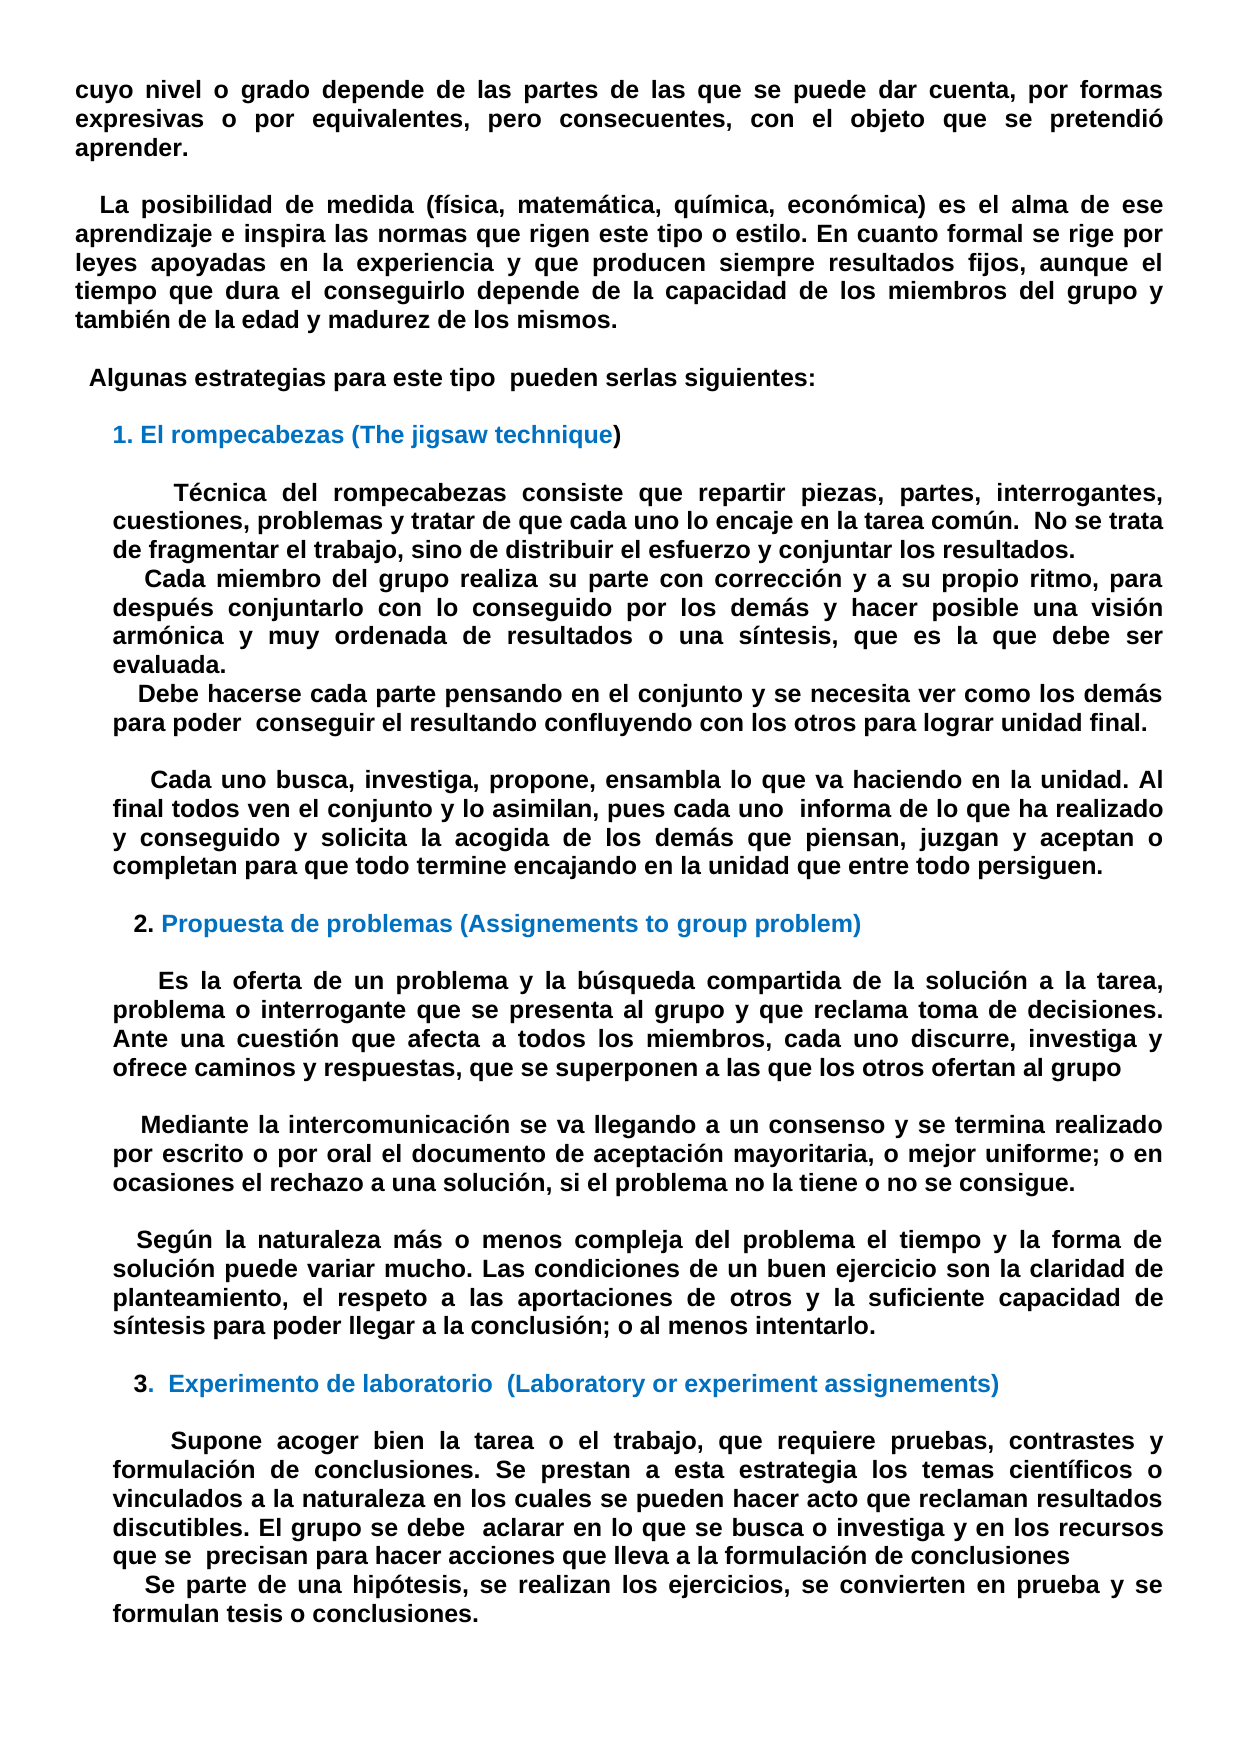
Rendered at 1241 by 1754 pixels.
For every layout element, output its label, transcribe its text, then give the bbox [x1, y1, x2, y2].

text 2. Propuesta de problemas (Assignements to group problem) [112, 909, 1165, 937]
text La posibilidad de medida (física, matemática, química, económica) es el alma de ese aprendizaje e inspira las normas que rigen este tipo o estilo. En cuanto formal se rige por leyes apoyadas en la experiencia y que producen siempre resultados fijos, aunque el tiempo que dura el conseguirlo depende de la capacidad de los miembros del grupo y también de la edad y madurez de los mismos. [75, 190, 1165, 334]
text Supone acoger bien la tarea o el trabajo, que requiere pruebas, contrastes y formulación de conclusiones. Se prestan a esta estrategia los temas científicos o vinculados a la naturaleza en los cuales se pueden hacer acto que reclaman resultados discutibles. El grupo se debe aclarar en lo que se busca o investiga y en los recursos que se precisan para hacer acciones que lleva a la formulación de conclusiones [112, 1426, 1165, 1570]
text Cada uno busca, investiga, propone, ensambla lo que va haciendo en la unidad. Al final todos ven el conjunto y lo asimilan, pues cada uno informa de lo que ha realizado y conseguido y solicita la acogida de los demás que piensan, juzgan y aceptan o completan para que todo termine encajando en la unidad que entre todo persiguen. [112, 765, 1165, 880]
text Se parte de una hipótesis, se realizan los ejercicios, se convierten en prueba y se formulan tesis o conclusiones. [112, 1570, 1165, 1627]
text Según la naturaleza más o menos compleja del problema el tiempo y la forma de solución puede variar mucho. Las condiciones de un buen ejercicio son la claridad de planteamiento, el respeto a las aportaciones de otros y la suficiente capacidad de síntesis para poder llegar a la conclusión; o al menos intentarlo. [112, 1225, 1165, 1340]
text Debe hacerse cada parte pensando en el conjunto y se necesita ver como los demás para poder conseguir el resultando confluyendo con los otros para lograr unidad final. [112, 679, 1165, 736]
text 1. El rompecabezas (The jigsaw technique) [112, 420, 1165, 449]
text Algunas estrategias para este tipo pueden serlas siguientes: [75, 362, 1165, 391]
text 3. Experimento de laboratorio (Laboratory or experiment assignements) [112, 1369, 1165, 1397]
text Mediante la intercomunicación se va llegando a un consenso y se termina realizado por escrito o por oral el documento de aceptación mayoritaria, o mejor uniforme; o en ocasiones el rechazo a una solución, si el problema no la tiene o no se consigue. [112, 1110, 1165, 1196]
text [75, 75, 1165, 161]
text Es la oferta de un problema y la búsqueda compartida de la solución a la tarea, problema o interrogante que se presenta al grupo y que reclama toma de decisiones. Ante una cuestión que afecta a todos los miembros, cada uno discurre, investiga y ofrece caminos y respuestas, que se superponen a las que los otros ofertan al grupo [112, 966, 1165, 1081]
text Cada miembro del grupo realiza su parte con corrección y a su propio ritmo, para después conjuntarlo con lo conseguido por los demás y hacer posible una visión armónica y muy ordenada de resultados o una síntesis, que es la que debe ser evaluada. [112, 564, 1165, 679]
text Técnica del rompecabezas consiste que repartir piezas, partes, interrogantes, cuestiones, problemas y tratar de que cada uno lo encaje en la tarea común. No se trata de fragmentar el trabajo, sino de distribuir el esfuerzo y conjuntar los resultados. [112, 477, 1165, 564]
